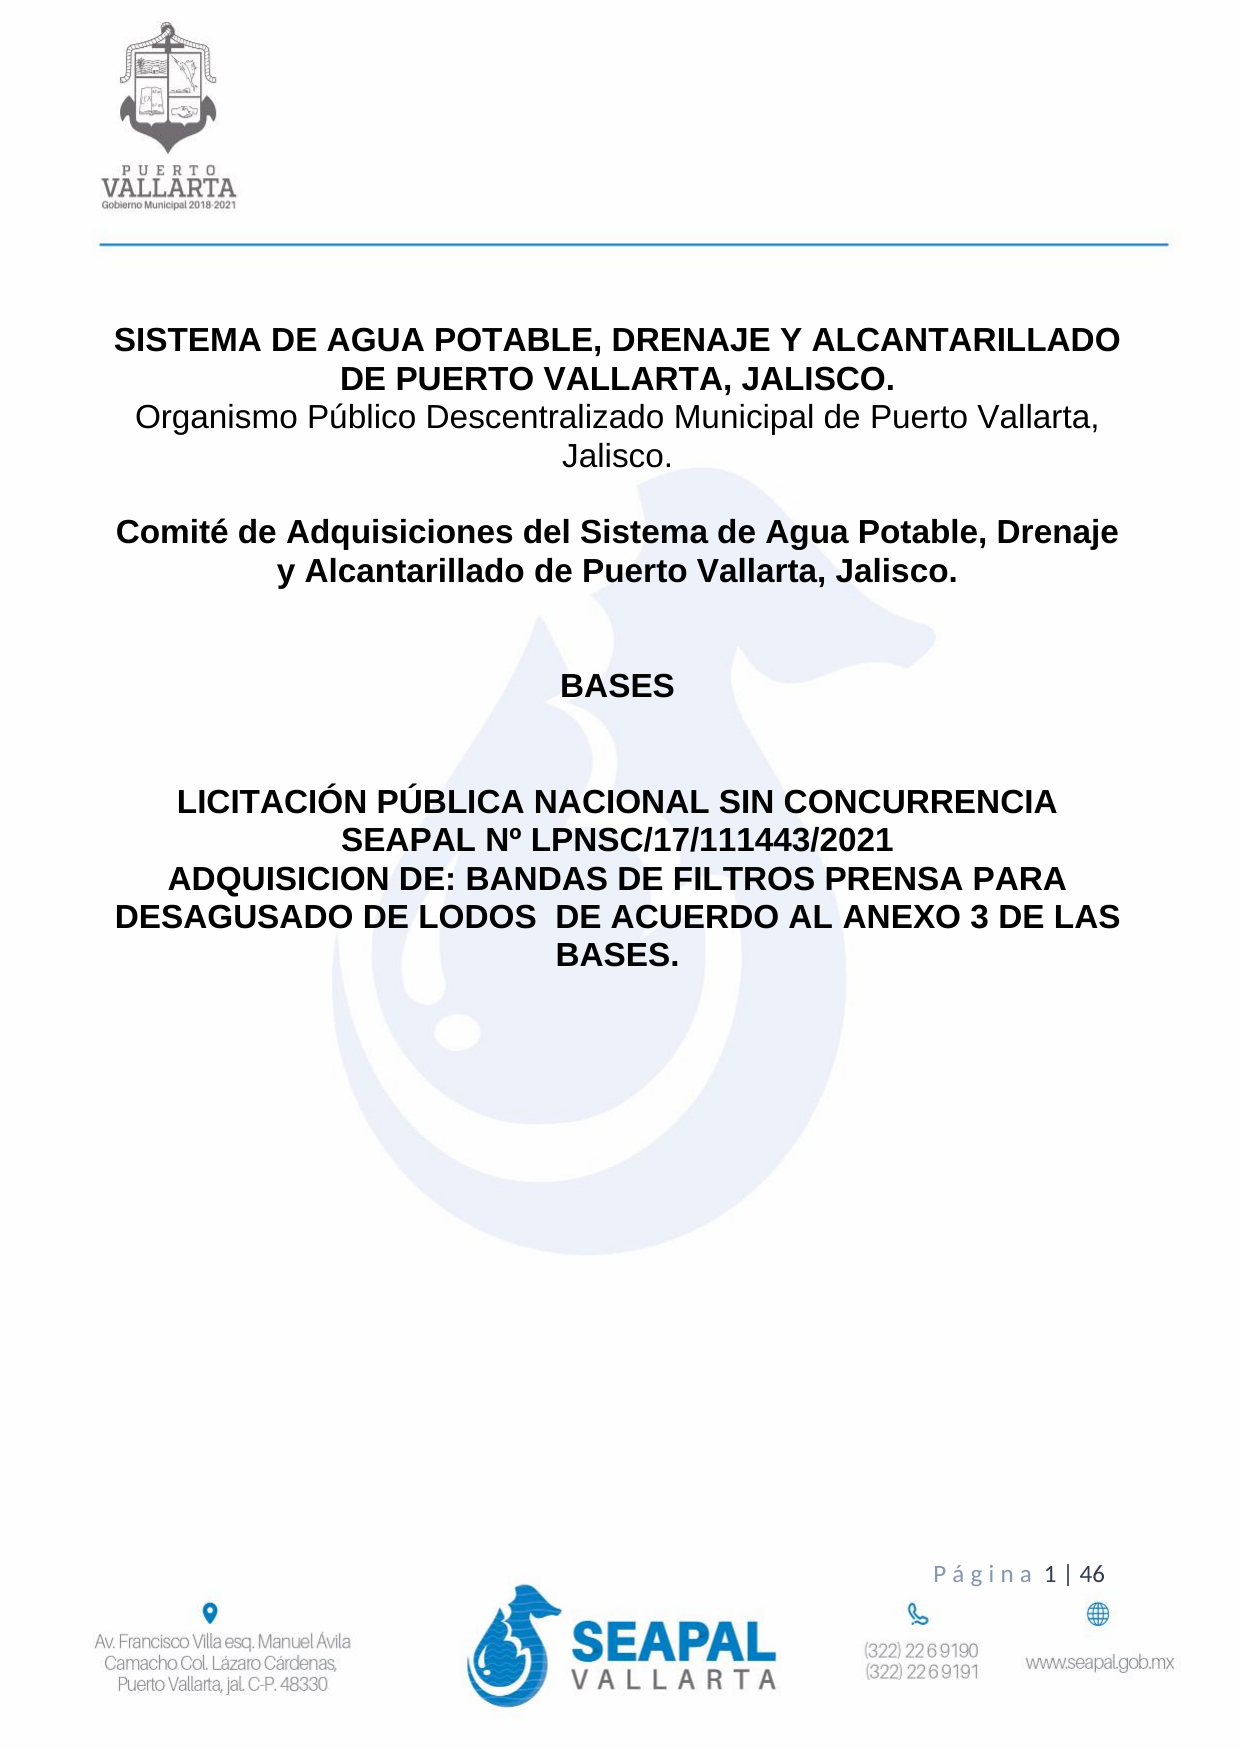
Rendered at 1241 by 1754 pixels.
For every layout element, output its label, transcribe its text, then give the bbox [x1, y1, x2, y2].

text SISTEMA DE AGUA POTABLE, DRENAJE Y ALCANTARILLADO DE PUERTO VALLARTA, JALISCO. [103, 320, 1132, 397]
text LICITACIÓN PÚBLICA NACIONAL SIN CONCURRENCIA [103, 782, 1132, 820]
text Organismo Público Descentralizado Municipal de Puerto Vallarta, Jalisco. [103, 397, 1132, 474]
text ADQUISICION DE: BANDAS DE FILTROS PRENSA PARA DESAGUSADO DE LODOS DE ACUERDO AL ANEXO 3 DE LAS BASES. [103, 858, 1132, 974]
picture [0, 0, 1241, 1750]
text SEAPAL Nº LPNSC/17/111443/2021 [103, 820, 1132, 858]
text Comité de Adquisiciones del Sistema de Agua Potable, Drenaje y Alcantarillado de Puerto Vallarta, Jalisco. [103, 513, 1132, 589]
text BASES [103, 666, 1132, 705]
